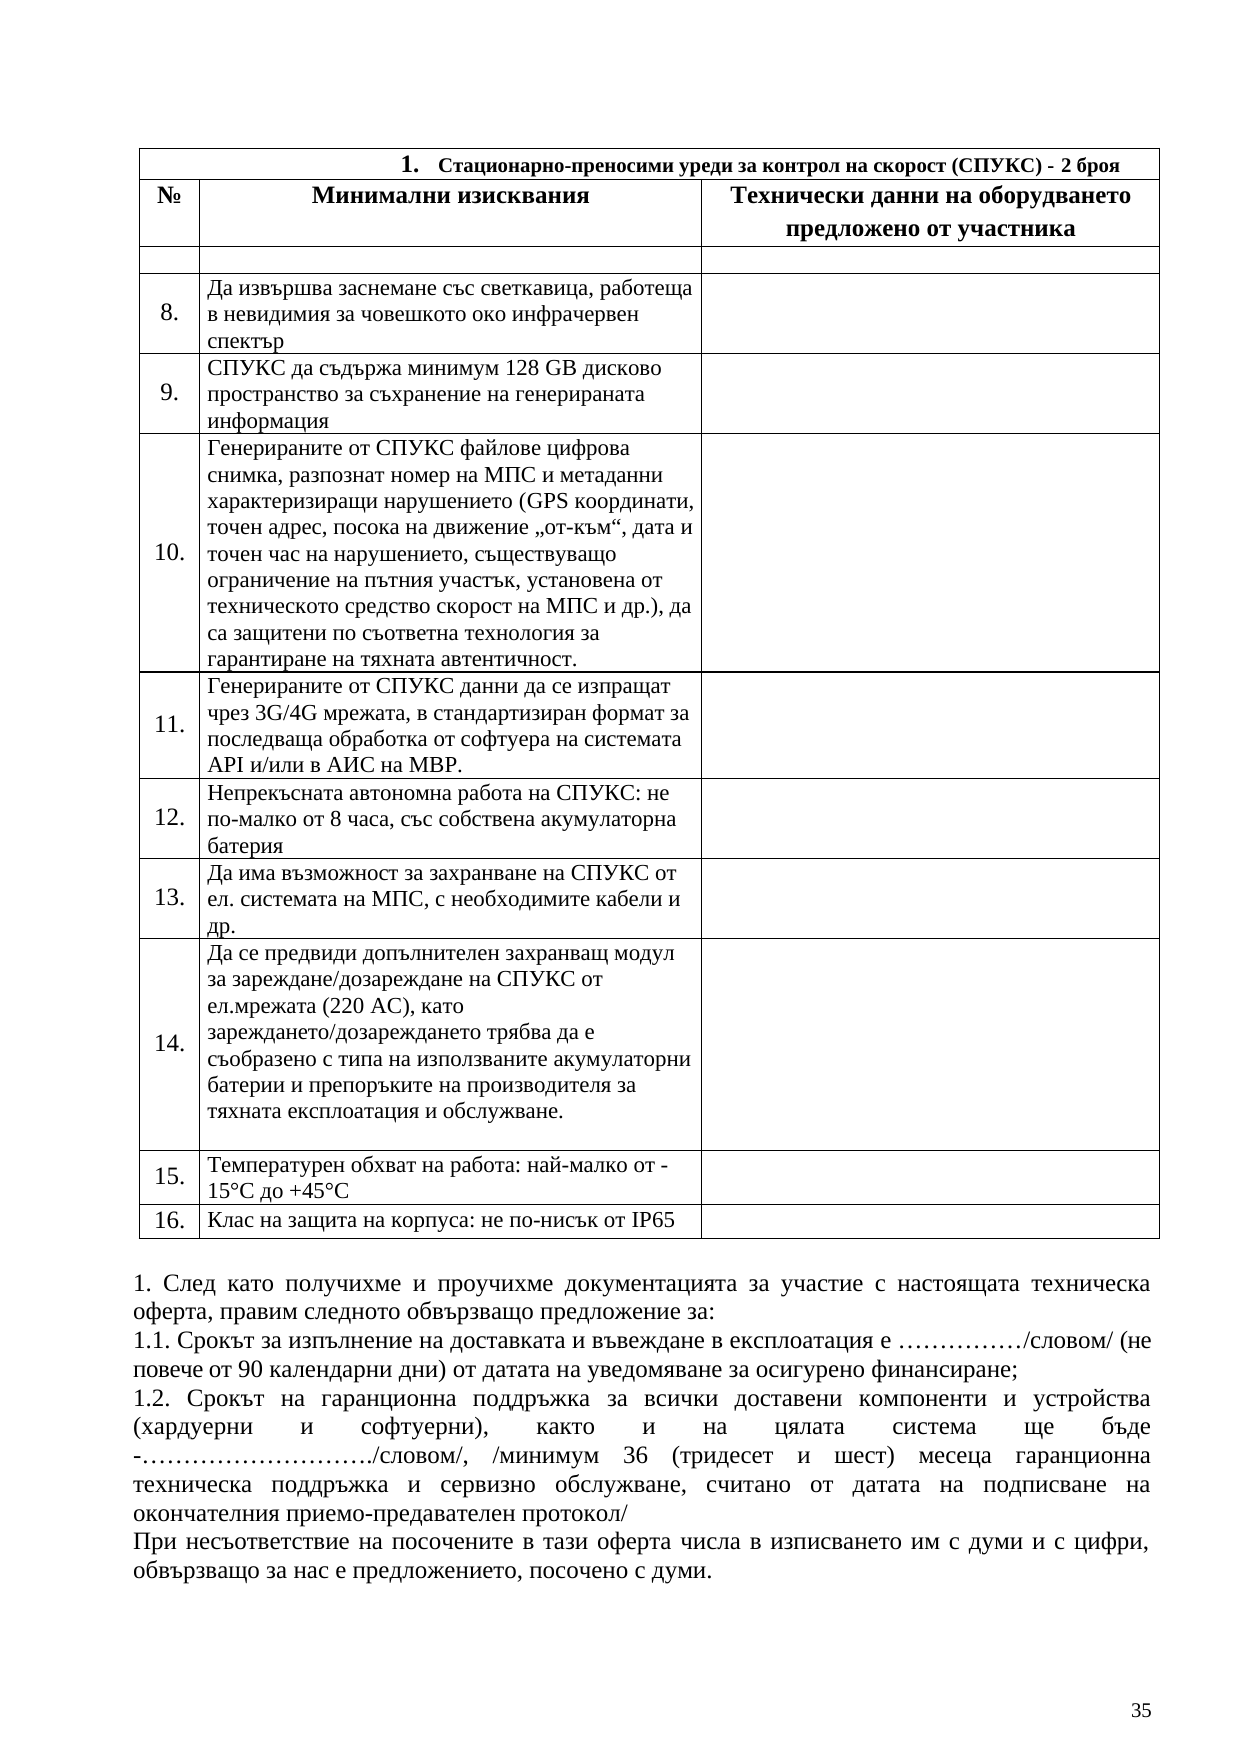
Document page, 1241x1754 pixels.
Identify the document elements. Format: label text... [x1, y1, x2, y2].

text При несъответствие на посочените в тази оферта числа в изписването им с думи и с цифри, обвързващо за нас е предложението, посочено с думи. [133, 1526, 1152, 1584]
table_cell 7. [140, 247, 199, 273]
table_cell [702, 434, 1159, 671]
table_cell 9. [140, 354, 199, 433]
table_cell [702, 354, 1159, 433]
table_header Стационарно-преносими уреди за контрол на скорост (СПУКС) - 2 броя [140, 149, 1159, 179]
table_cell Да извършва заснемане със светкавица, работеща в невидимия за човешкото око инфрачервен спектър [200, 274, 701, 353]
table_cell Непрекъсната автономна работа на СПУКС: не по-малко от 8 часа, със собствена акумулаторна батерия [200, 779, 701, 858]
table_cell СПУКС да съдържа минимум 128 GB дисково пространство за съхранение на генерираната информация [200, 354, 701, 433]
table_cell [702, 274, 1159, 353]
table_cell № [140, 180, 199, 246]
table_cell Генерираните от СПУКС данни да се изпращат чрез 3G/4G мрежата, в стандартизиран формат за последваща обработка от софтуера на системата API и/или в АИС на МВР. [200, 673, 701, 778]
table_cell [702, 859, 1159, 938]
table_cell 14. [140, 939, 199, 1150]
table_cell [702, 1151, 1159, 1204]
table_cell 16. [140, 1205, 199, 1238]
table_cell 15. [140, 1151, 199, 1204]
table_cell Генерираните от СПУКС файлове цифрова снимка, разпознат номер на МПС и метаданни характеризиращи нарушението (GPS координати, точен адрес, посока на движение „от-към“, дата и точен час на нарушението, съществуващо ограничение на пътния участък, установена от техническото средство скорост на МПС и др.), да са защитени по съответна технология за гарантиране на тяхната автентичност. [200, 434, 701, 671]
table_cell 13. [140, 859, 199, 938]
table_cell Минимални изисквания [200, 180, 701, 246]
table_cell [702, 673, 1159, 778]
text 1.1. Срокът за изпълнение на доставката и въвеждане в експлоатация е ……………/словом/ (не повече от 90 календарни дни) от датата на уведомяване за осигурено финансиране; [133, 1325, 1152, 1383]
table_cell Да има възможност за захранване на СПУКС от ел. системата на МПС, с необходимите кабели и др. [200, 859, 701, 938]
table_cell [702, 779, 1159, 858]
table_cell [702, 939, 1159, 1150]
text 1. След като получихме и проучихме документацията за участие с настоящата техническа оферта, правим следното обвързващо предложение за: [133, 1268, 1152, 1325]
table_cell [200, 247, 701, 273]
table_cell Технически данни на оборудването предложено от участника [702, 180, 1159, 246]
table_cell [702, 247, 1159, 273]
text 1.2. Срокът на гаранционна поддръжка за всички доставени компоненти и устройства (хардуерни и софтуерни), както и на цялата система ще бъде -………………………./словом/, /минимум 36 (тридесет и шест) месеца гаранционна техническа поддръжка и сервизно обслужване, считано от датата на подписване на окончателния приемо-предавателен протокол/ [133, 1383, 1152, 1526]
table_cell [702, 1205, 1159, 1238]
table_cell 8. [140, 274, 199, 353]
table_cell Клас на защита на корпуса: не по-нисък от IP65 [200, 1205, 701, 1238]
table_cell 12. [140, 779, 199, 858]
table_cell 10. [140, 434, 199, 671]
table_cell Температурен обхват на работа: най-малко от -15°C до +45°C [200, 1151, 701, 1204]
table_cell Да се предвиди допълнителен захранващ модул за зареждане/дозареждане на СПУКС от ел.мрежата (220 AC), като зареждането/дозареждането трябва да е съобразено с типа на използваните акумулаторни батерии и препоръките на производителя за тяхната експлоатация и обслужване. [200, 939, 701, 1150]
table_cell 11. [140, 673, 199, 778]
